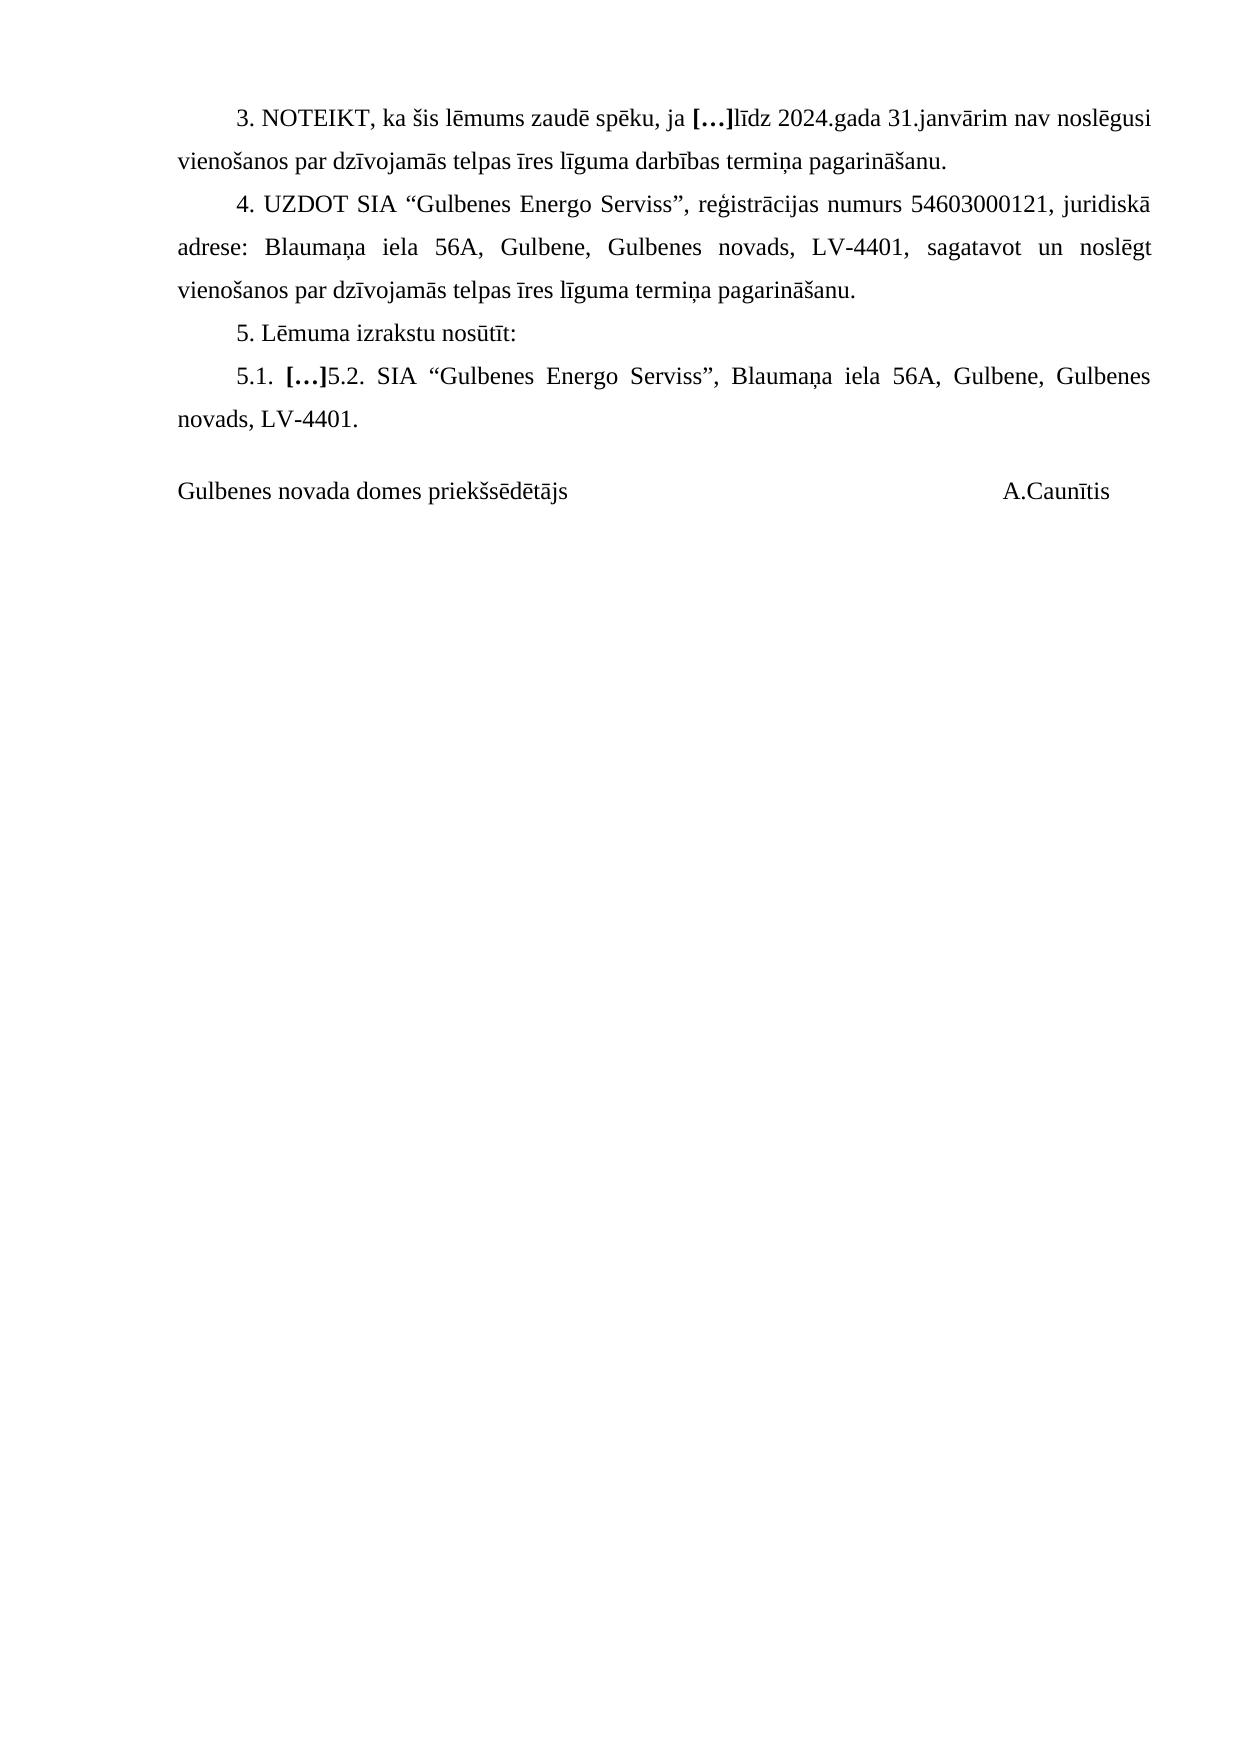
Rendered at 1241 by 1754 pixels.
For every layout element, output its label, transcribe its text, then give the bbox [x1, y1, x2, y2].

text 4. UZDOT SIA “Gulbenes Energo Serviss”, reģistrācijas numurs 54603000121, juridiskā adrese: Blaumaņa iela 56A, Gulbene, Gulbenes novads, LV-4401, sagatavot un noslēgt vienošanos par dzīvojamās telpas īres līguma termiņa pagarināšanu. [177, 189, 1152, 304]
text Gulbenes novada domes priekšsēdētājs A.Caunītis [177, 476, 1152, 505]
text 5.1. […]5.2. SIA “Gulbenes Energo Serviss”, Blaumaņa iela 56A, Gulbene, Gulbenes novads, LV-4401. [177, 361, 1152, 433]
text 3. NOTEIKT, ka šis lēmums zaudē spēku, ja […]līdz 2024.gada 31.janvārim nav noslēgusi vienošanos par dzīvojamās telpas īres līguma darbības termiņa pagarināšanu. [177, 103, 1152, 174]
text 5. Lēmuma izrakstu nosūtīt: [177, 318, 1152, 347]
